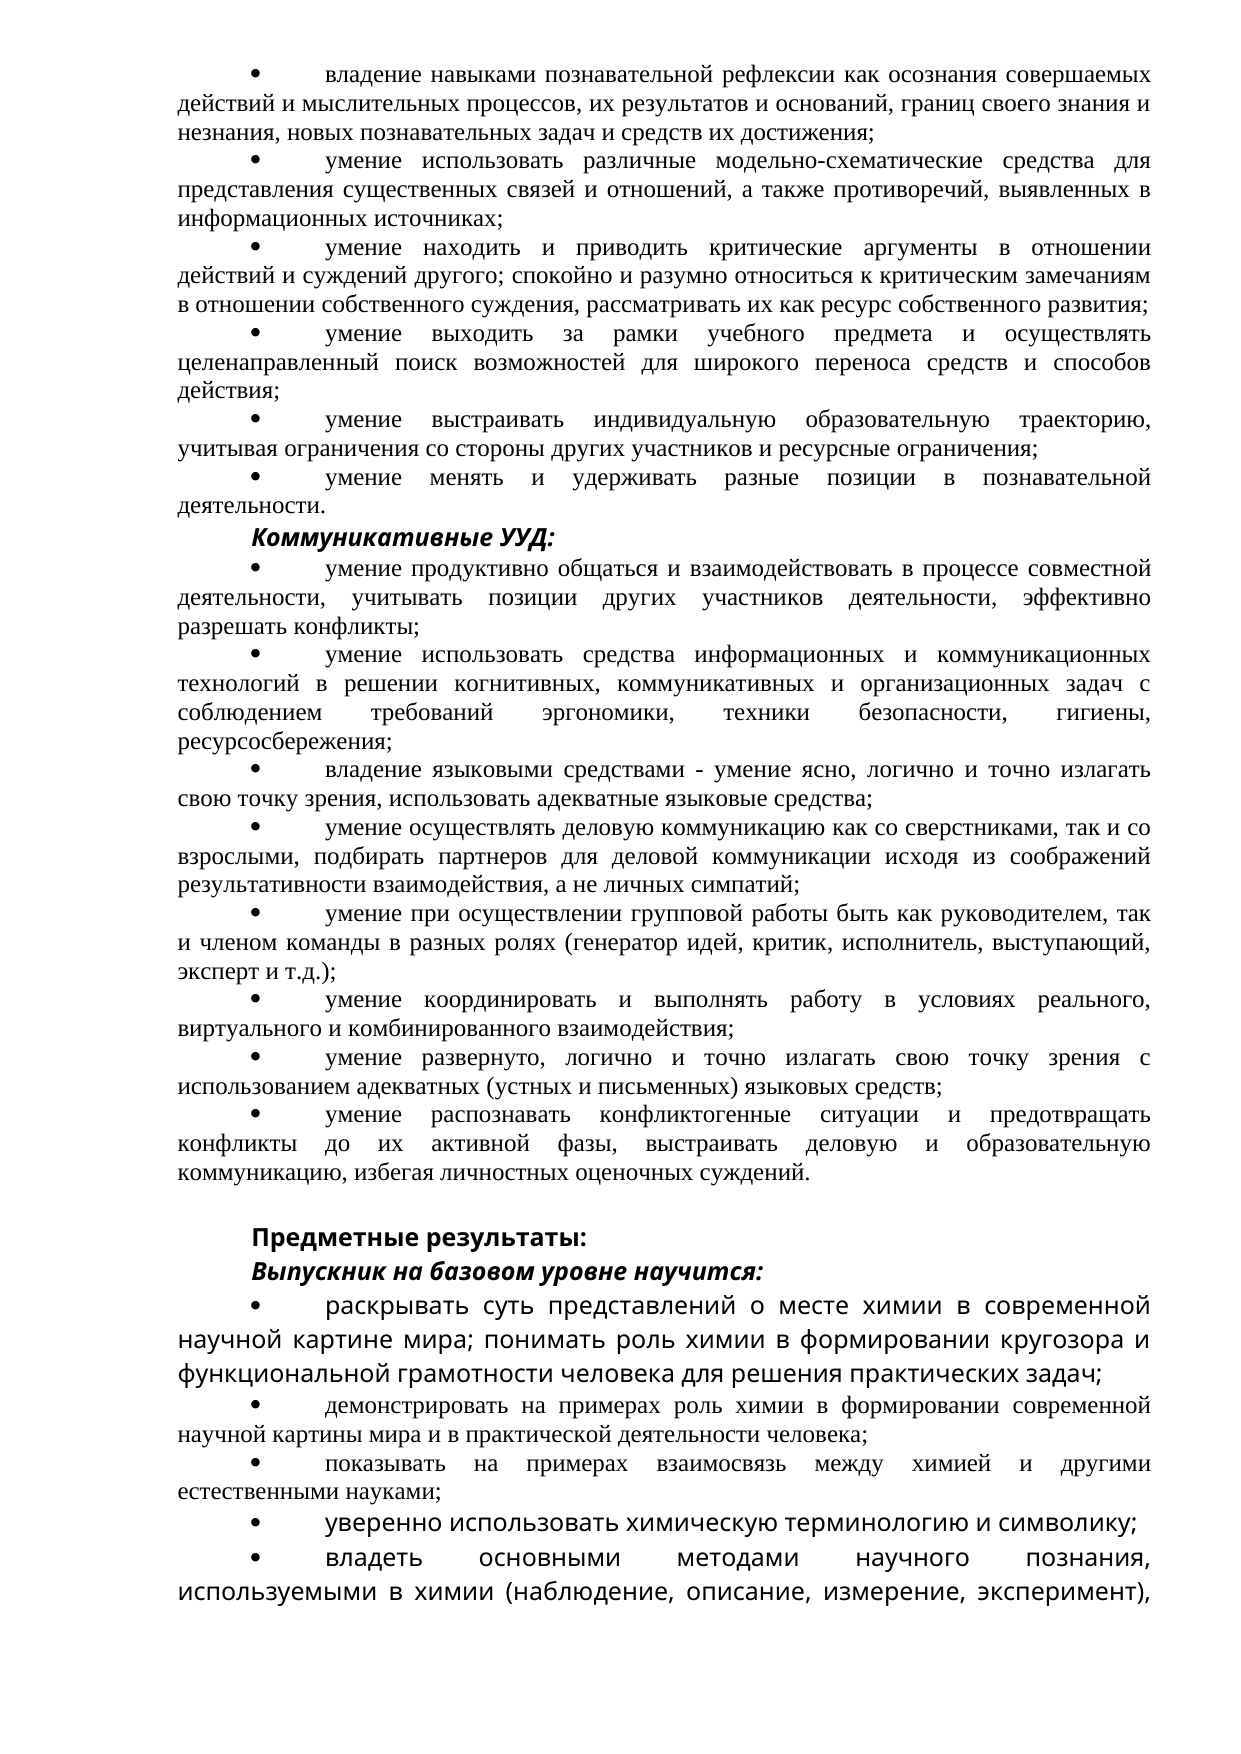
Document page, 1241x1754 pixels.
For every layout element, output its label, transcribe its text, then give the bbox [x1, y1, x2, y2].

list умение распознавать конфликтогенные ситуации и предотвращать конфликты до их активной фазы, выстраивать деловую и образовательную коммуникацию, избегая личностных оценочных суждений. [177, 1099, 1152, 1186]
list умение менять и удерживать разные позиции в познавательной деятельности. [177, 462, 1152, 519]
list умение продуктивно общаться и взаимодействовать в процессе совместной деятельности, учитывать позиции других участников деятельности, эффективно разрешать конфликты; [177, 553, 1152, 639]
list владение навыками познавательной рефлексии как осознания совершаемых действий и мыслительных процессов, их результатов и оснований, границ своего знания и незнания, новых познавательных задач и средств их достижения; [177, 59, 1152, 145]
list умение использовать различные модельно-схематические средства для представления существенных связей и отношений, а также противоречий, выявленных в информационных источниках; [177, 145, 1152, 232]
list умение находить и приводить критические аргументы в отношении действий и суждений другого; спокойно и разумно относиться к критическим замечаниям в отношении собственного суждения, рассматривать их как ресурс собственного развития; [177, 232, 1152, 318]
list владение языковыми средствами - умение ясно, логично и точно излагать свою точку зрения, использовать адекватные языковые средства; [177, 754, 1152, 812]
text Предметные результаты: [177, 1220, 1152, 1254]
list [177, 1539, 1152, 1607]
list умение осуществлять деловую коммуникацию как со сверстниками, так и со взрослыми, подбирать партнеров для деловой коммуникации исходя из соображений результативности взаимодействия, а не личных симпатий; [177, 812, 1152, 898]
list уверенно использовать химическую терминологию и символику; [177, 1505, 1152, 1539]
list показывать на примерах взаимосвязь между химией и другими естественными науками; [177, 1448, 1152, 1505]
list умение выстраивать индивидуальную образовательную траекторию, учитывая ограничения со стороны других участников и ресурсные ограничения; [177, 404, 1152, 462]
list умение развернуто, логично и точно излагать свою точку зрения с использованием адекватных (устных и письменных) языковых средств; [177, 1042, 1152, 1099]
list умение при осуществлении групповой работы быть как руководителем, так и членом команды в разных ролях (генератор идей, критик, исполнитель, выступающий, эксперт и т.д.); [177, 898, 1152, 984]
list умение координировать и выполнять работу в условиях реального, виртуального и комбинированного взаимодействия; [177, 984, 1152, 1042]
text Выпускник на базовом уровне научится: [177, 1254, 1152, 1288]
list демонстрировать на примерах роль химии в формировании современной научной картины мира и в практической деятельности человека; [177, 1390, 1152, 1448]
text Коммуникативные УУД: [177, 519, 1152, 553]
list умение использовать средства информационных и коммуникационных технологий в решении когнитивных, коммуникативных и организационных задач с соблюдением требований эргономики, техники безопасности, гигиены, ресурсосбережения; [177, 639, 1152, 754]
list раскрывать суть представлений о месте химии в современной научной картине мира; понимать роль химии в формировании кругозора и функциональной грамотности человека для решения практических задач; [177, 1288, 1152, 1390]
list умение выходить за рамки учебного предмета и осуществлять целенаправленный поиск возможностей для широкого переноса средств и способов действия; [177, 318, 1152, 404]
